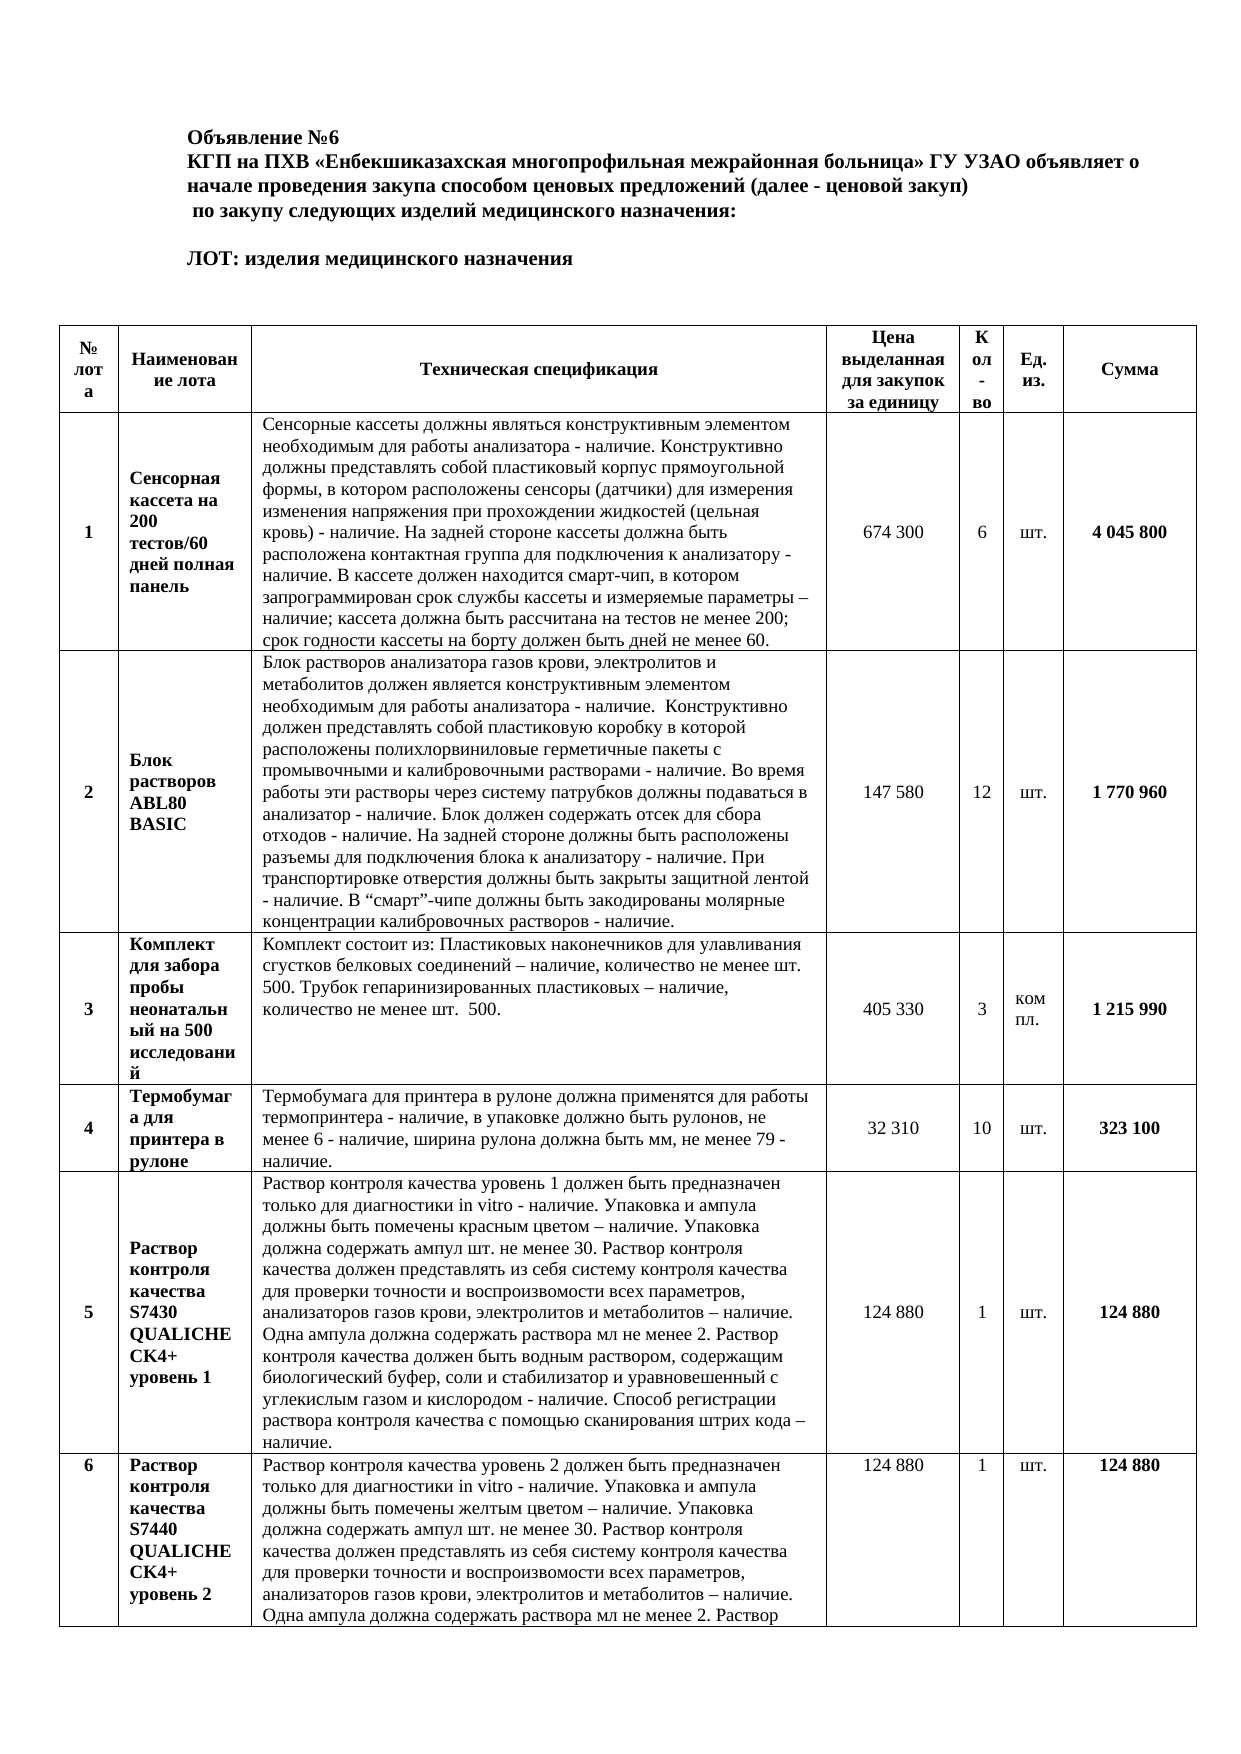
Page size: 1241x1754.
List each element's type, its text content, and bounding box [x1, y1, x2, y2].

table_cell 674 300 [827, 413, 959, 650]
table_cell 124 880 [1064, 1172, 1196, 1452]
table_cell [252, 1454, 826, 1626]
table_cell шт. [1004, 651, 1063, 932]
table_cell 405 330 [827, 933, 959, 1084]
table_cell Термобумага для принтера в рулоне [119, 1085, 251, 1171]
table_header Наименование лота [119, 326, 251, 412]
table_cell компл. [1004, 933, 1063, 1084]
table_cell 6 [60, 1454, 118, 1626]
table_header Цена выделанная для закупок за единицу [827, 326, 959, 412]
table_cell Термобумага для принтера в рулоне должна применятся для работы термопринтера - наличие, в упаковке должно быть рулонов, не менее 6 - наличие, ширина рулона должна быть мм, не менее 79 - наличие. [252, 1085, 826, 1171]
table_header № лота [60, 326, 118, 412]
table_cell 1 [960, 1454, 1003, 1626]
table_cell 124 880 [1064, 1454, 1196, 1626]
table_cell 2 [60, 651, 118, 932]
table_cell Раствор контроля качества S7430 QUALICHECK4+ уровень 1 [119, 1172, 251, 1452]
table_cell Комплект для забора пробы неонатальный на 500 исследований [119, 933, 251, 1084]
table_cell 1 770 960 [1064, 651, 1196, 932]
table_cell 5 [60, 1172, 118, 1452]
table_cell 3 [960, 933, 1003, 1084]
table_cell 124 880 [827, 1454, 959, 1626]
table_cell Блок растворов анализатора газов крови, электролитов и метаболитов должен является конструктивным элементом необходимым для работы анализатора - наличие. Конструктивно должен представлять собой пластиковую коробку в которой расположены полихлорвиниловые герметичные пакеты с промывочными и калибровочными растворами - наличие. Во время работы эти растворы через систему патрубков должны подаваться в анализатор - наличие. Блок должен содержать отсек для сбора отходов - наличие. На задней стороне должны быть расположены разъемы для подключения блока к анализатору - наличие. При транспортировке отверстия должны быть закрыты защитной лентой - наличие. В “смарт”-чипе должны быть закодированы молярные концентрации калибровочных растворов - наличие. [252, 651, 826, 932]
table_cell 10 [960, 1085, 1003, 1171]
table_cell 1 [960, 1172, 1003, 1452]
table_cell шт. [1004, 1172, 1063, 1452]
table_cell 1 [60, 413, 118, 650]
table_cell шт. [1004, 1454, 1063, 1626]
table_cell Сенсорные кассеты должны являться конструктивным элементом необходимым для работы анализатора - наличие. Конструктивно должны представлять собой пластиковый корпус прямоугольной формы, в котором расположены сенсоры (датчики) для измерения изменения напряжения при прохождении жидкостей (цельная кровь) - наличие. На задней стороне кассеты должна быть расположена контактная группа для подключения к анализатору - наличие. В кассете должен находится смарт-чип, в котором запрограммирован срок службы кассеты и измеряемые параметры – наличие; кассета должна быть рассчитана на тестов не менее 200; срок годности кассеты на борту должен быть дней не менее 60. [252, 413, 826, 650]
table_cell 12 [960, 651, 1003, 932]
table_header Сумма [1064, 326, 1196, 412]
table_cell шт. [1004, 1085, 1063, 1171]
table_cell Комплект состоит из: Пластиковых наконечников для улавливания сгустков белковых соединений – наличие, количество не менее шт. 500. Трубок гепаринизированных пластиковых – наличие, количество не менее шт. 500. [252, 933, 826, 1084]
table_cell 323 100 [1064, 1085, 1196, 1171]
table_cell 1 215 990 [1064, 933, 1196, 1084]
table_cell Раствор контроля качества уровень 1 должен быть предназначен только для диагностики in vitro - наличие. Упаковка и ампула должны быть помечены красным цветом – наличие. Упаковка должна содержать ампул шт. не менее 30. Раствор контроля качества должен представлять из себя систему контроля качества для проверки точности и воспроизвомости всех параметров, анализаторов газов крови, электролитов и метаболитов – наличие. Одна ампула должна содержать раствора мл не менее 2. Раствор контроля качества должен быть водным раствором, содержащим биологический буфер, соли и стабилизатор и уравновешенный с углекислым газом и кислородом - наличие. Способ регистрации раствора контроля качества с помощью сканирования штрих кода – наличие. [252, 1172, 826, 1452]
table_cell Блок растворов ABL80 BASIC [119, 651, 251, 932]
table_cell 4 [60, 1085, 118, 1171]
table_cell 147 580 [827, 651, 959, 932]
table_cell 3 [60, 933, 118, 1084]
table_cell 4 045 800 [1064, 413, 1196, 650]
table_cell 6 [960, 413, 1003, 650]
table_header Техническая спецификация [252, 326, 826, 412]
table_cell шт. [1004, 413, 1063, 650]
table_header Кол-во [960, 326, 1003, 412]
table_cell 124 880 [827, 1172, 959, 1452]
table_cell КГП на ПХВ «Енбекшиказахская многопрофильная межрайонная больница» ГУ УЗАО объявляет о начале проведения закупа способом ценовых предложений (далее - ценовой закуп) по закупу следующих изделий медицинского назначения: ЛОТ: изделия медицинского назначения [176, 149, 1167, 270]
table_header Объявление №6 [176, 118, 1167, 149]
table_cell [119, 1454, 251, 1626]
table_cell Сенсорная кассета на 200 тестов/60 дней полная панель [119, 413, 251, 650]
table_cell 32 310 [827, 1085, 959, 1171]
table_header Ед. из. [1004, 326, 1063, 412]
